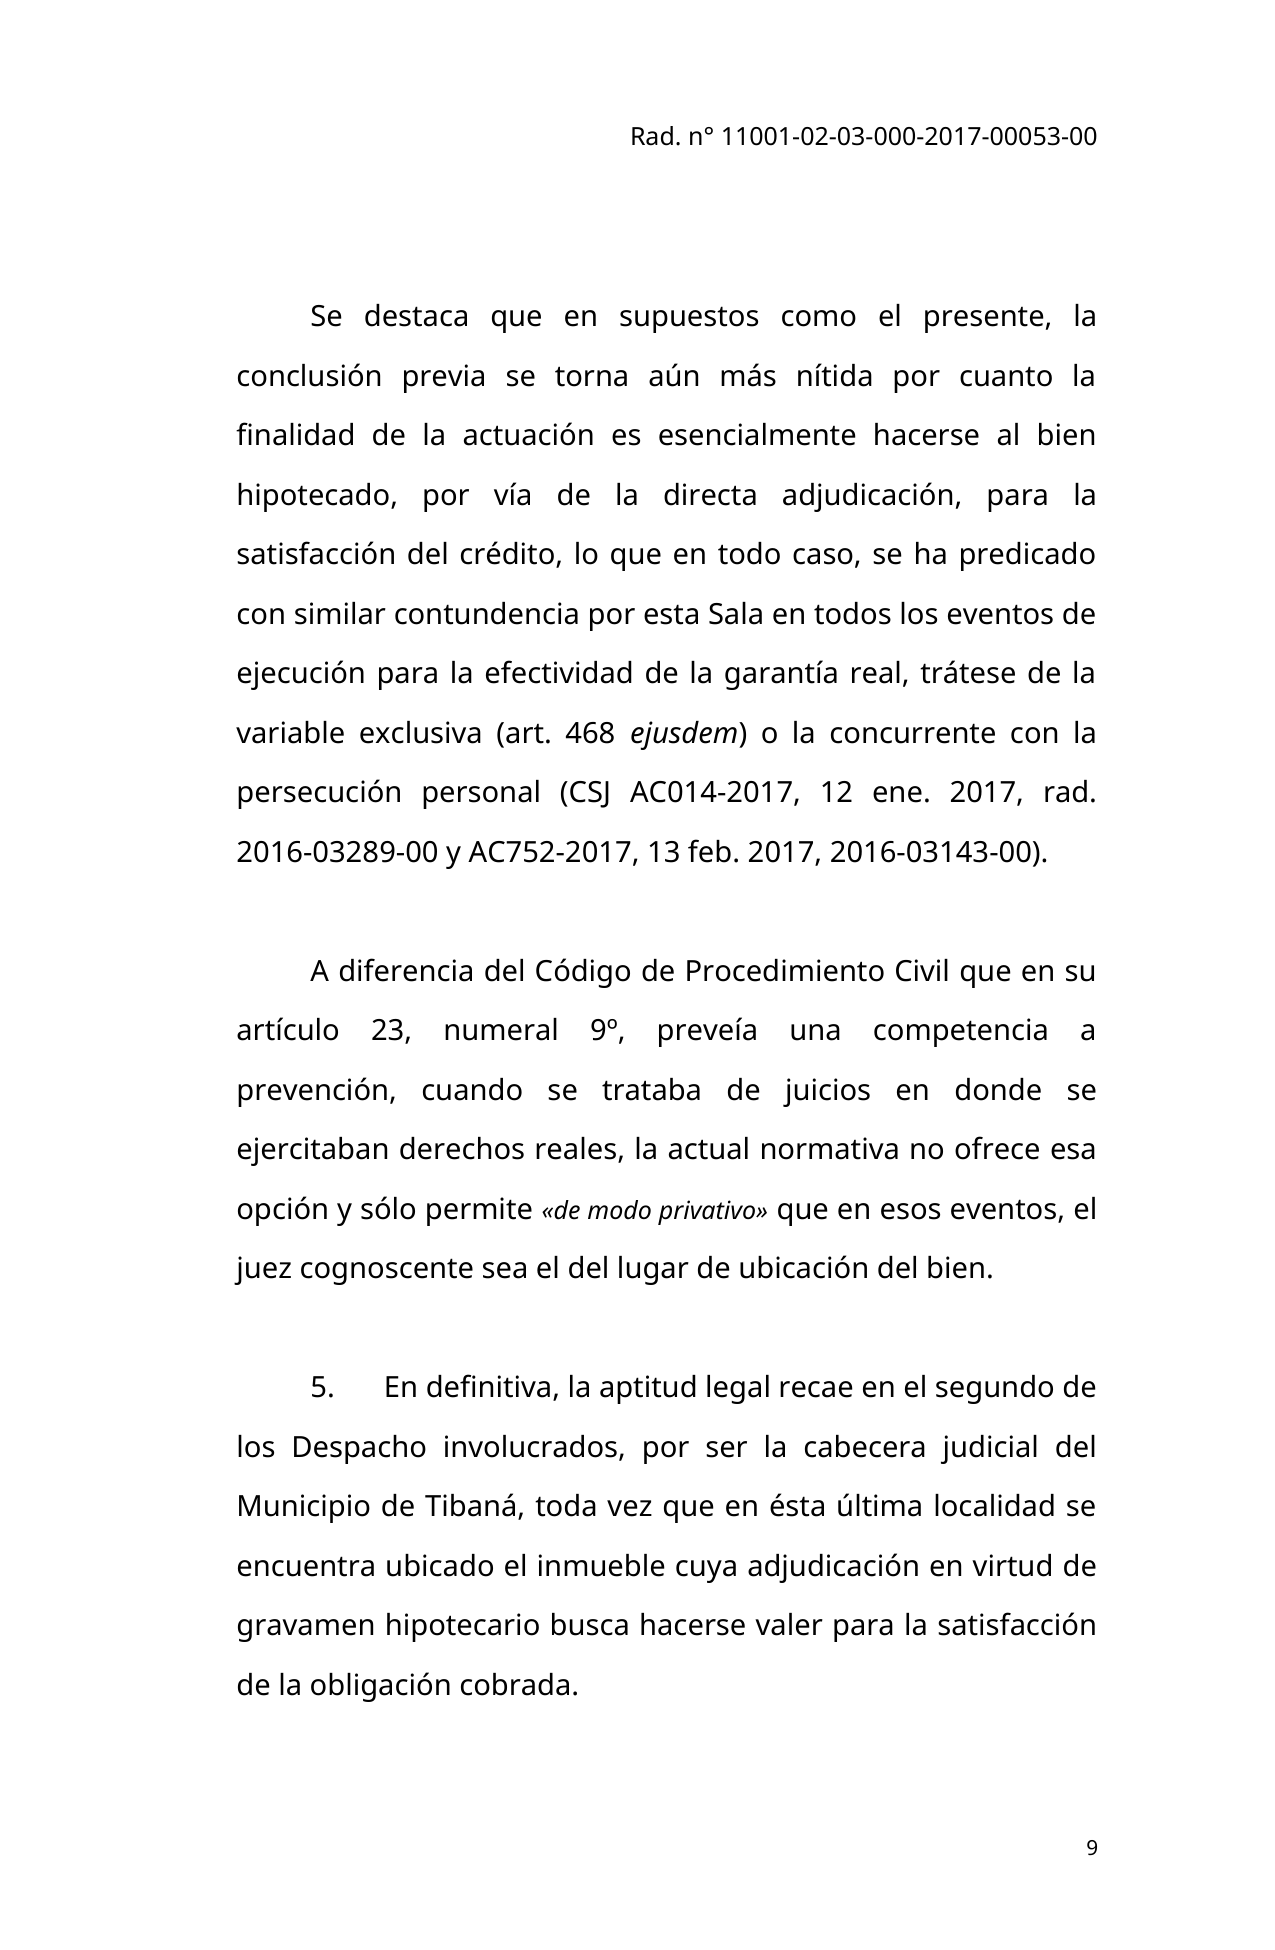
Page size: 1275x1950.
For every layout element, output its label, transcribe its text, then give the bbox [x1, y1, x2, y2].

text Se destaca que en supuestos como el presente, la conclusión previa se torna aún más nítida por cuanto la finalidad de la actuación es esencialmente hacerse al bien hipotecado, por vía de la directa adjudicación, para la satisfacción del crédito, lo que en todo caso, se ha predicado con similar contundencia por esta Sala en todos los eventos de ejecución para la efectividad de la garantía real, trátese de la variable exclusiva (art. 468 ejusdem) o la concurrente con la persecución personal (CSJ AC014-2017, 12 ene. 2017, rad. 2016-03289-00 y AC752-2017, 13 feb. 2017, 2016-03143-00). [236, 296, 1098, 871]
text 5. En definitiva, la aptitud legal recae en el segundo de los Despacho involucrados, por ser la cabecera judicial del Municipio de Tibaná, toda vez que en ésta última localidad se encuentra ubicado el inmueble cuya adjudicación en virtud de gravamen hipotecario busca hacerse valer para la satisfacción de la obligación cobrada. [236, 1366, 1098, 1703]
text A diferencia del Código de Procedimiento Civil que en su artículo 23, numeral 9º, preveía una competencia a prevención, cuando se trataba de juicios en donde se ejercitaban derechos reales, la actual normativa no ofrece esa opción y sólo permite «de modo privativo» que en esos eventos, el juez cognoscente sea el del lugar de ubicación del bien. [236, 950, 1098, 1287]
